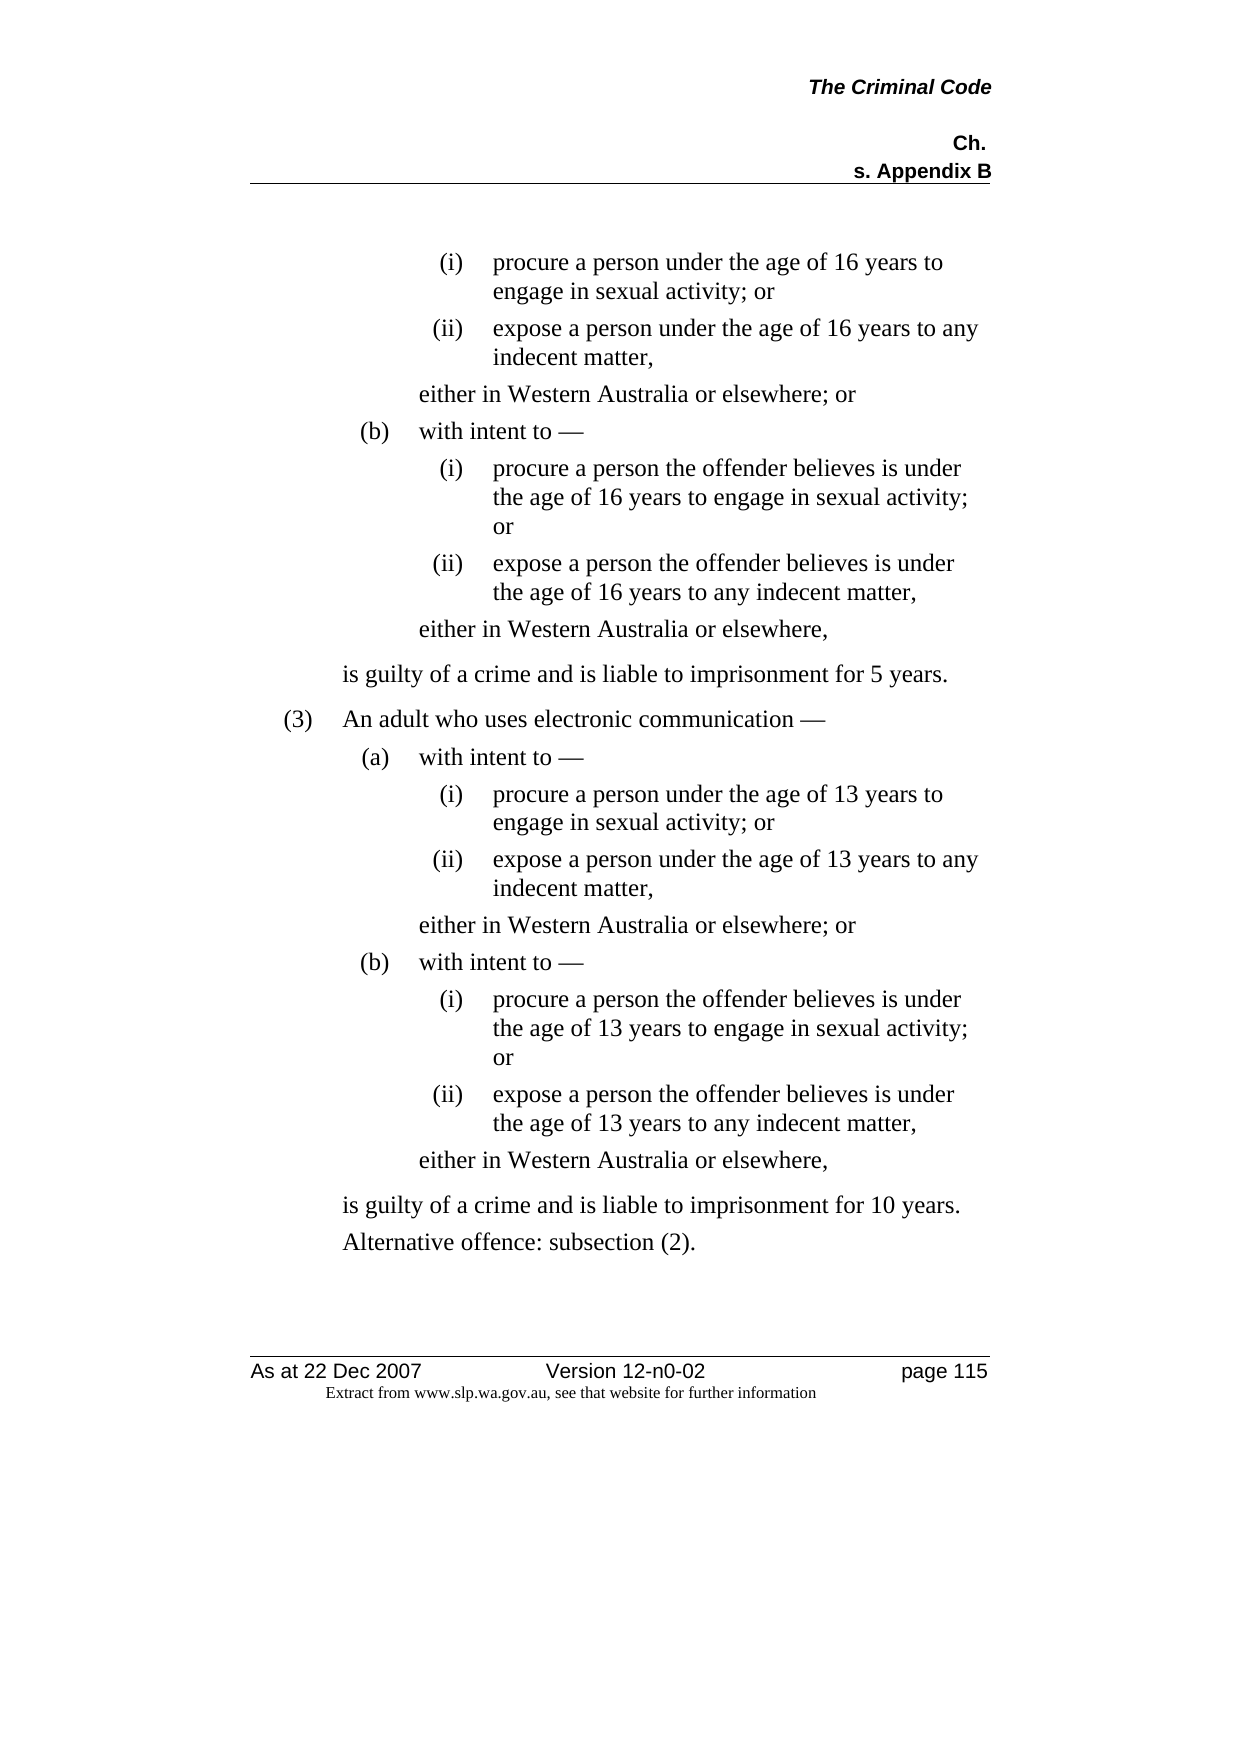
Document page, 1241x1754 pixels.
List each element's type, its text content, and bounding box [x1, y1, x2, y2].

text (ii) expose a person the offender believes is under the age of 13 years to any indecent matter, [250, 1079, 990, 1137]
text either in Western Australia or elsewhere, [250, 614, 990, 642]
text (i) procure a person under the age of 13 years to engage in sexual activity; or [250, 779, 990, 836]
text (b) with intent to — [250, 947, 990, 976]
text (i) procure a person the offender believes is under the age of 16 years to engage in sexual activity; or [250, 453, 990, 539]
text either in Western Australia or elsewhere, [250, 1145, 990, 1174]
text either in Western Australia or elsewhere; or [250, 379, 990, 408]
text Alternative offence: subsection (2). [250, 1227, 990, 1256]
text is guilty of a crime and is liable to imprisonment for 5 years. [250, 659, 990, 688]
text is guilty of a crime and is liable to imprisonment for 10 years. [250, 1190, 990, 1219]
text (i) procure a person under the age of 16 years to engage in sexual activity; or [250, 247, 990, 305]
text (i) procure a person the offender believes is under the age of 13 years to engage in sexual activity; or [250, 984, 990, 1071]
text (b) with intent to — [250, 416, 990, 445]
text (ii) expose a person the offender believes is under the age of 16 years to any indecent matter, [250, 548, 990, 605]
text (a) with intent to — [250, 742, 990, 770]
text (ii) expose a person under the age of 13 years to any indecent matter, [250, 844, 990, 902]
text (ii) expose a person under the age of 16 years to any indecent matter, [250, 313, 990, 371]
text (3) An adult who uses electronic communication — [250, 704, 990, 733]
text either in Western Australia or elsewhere; or [250, 910, 990, 939]
